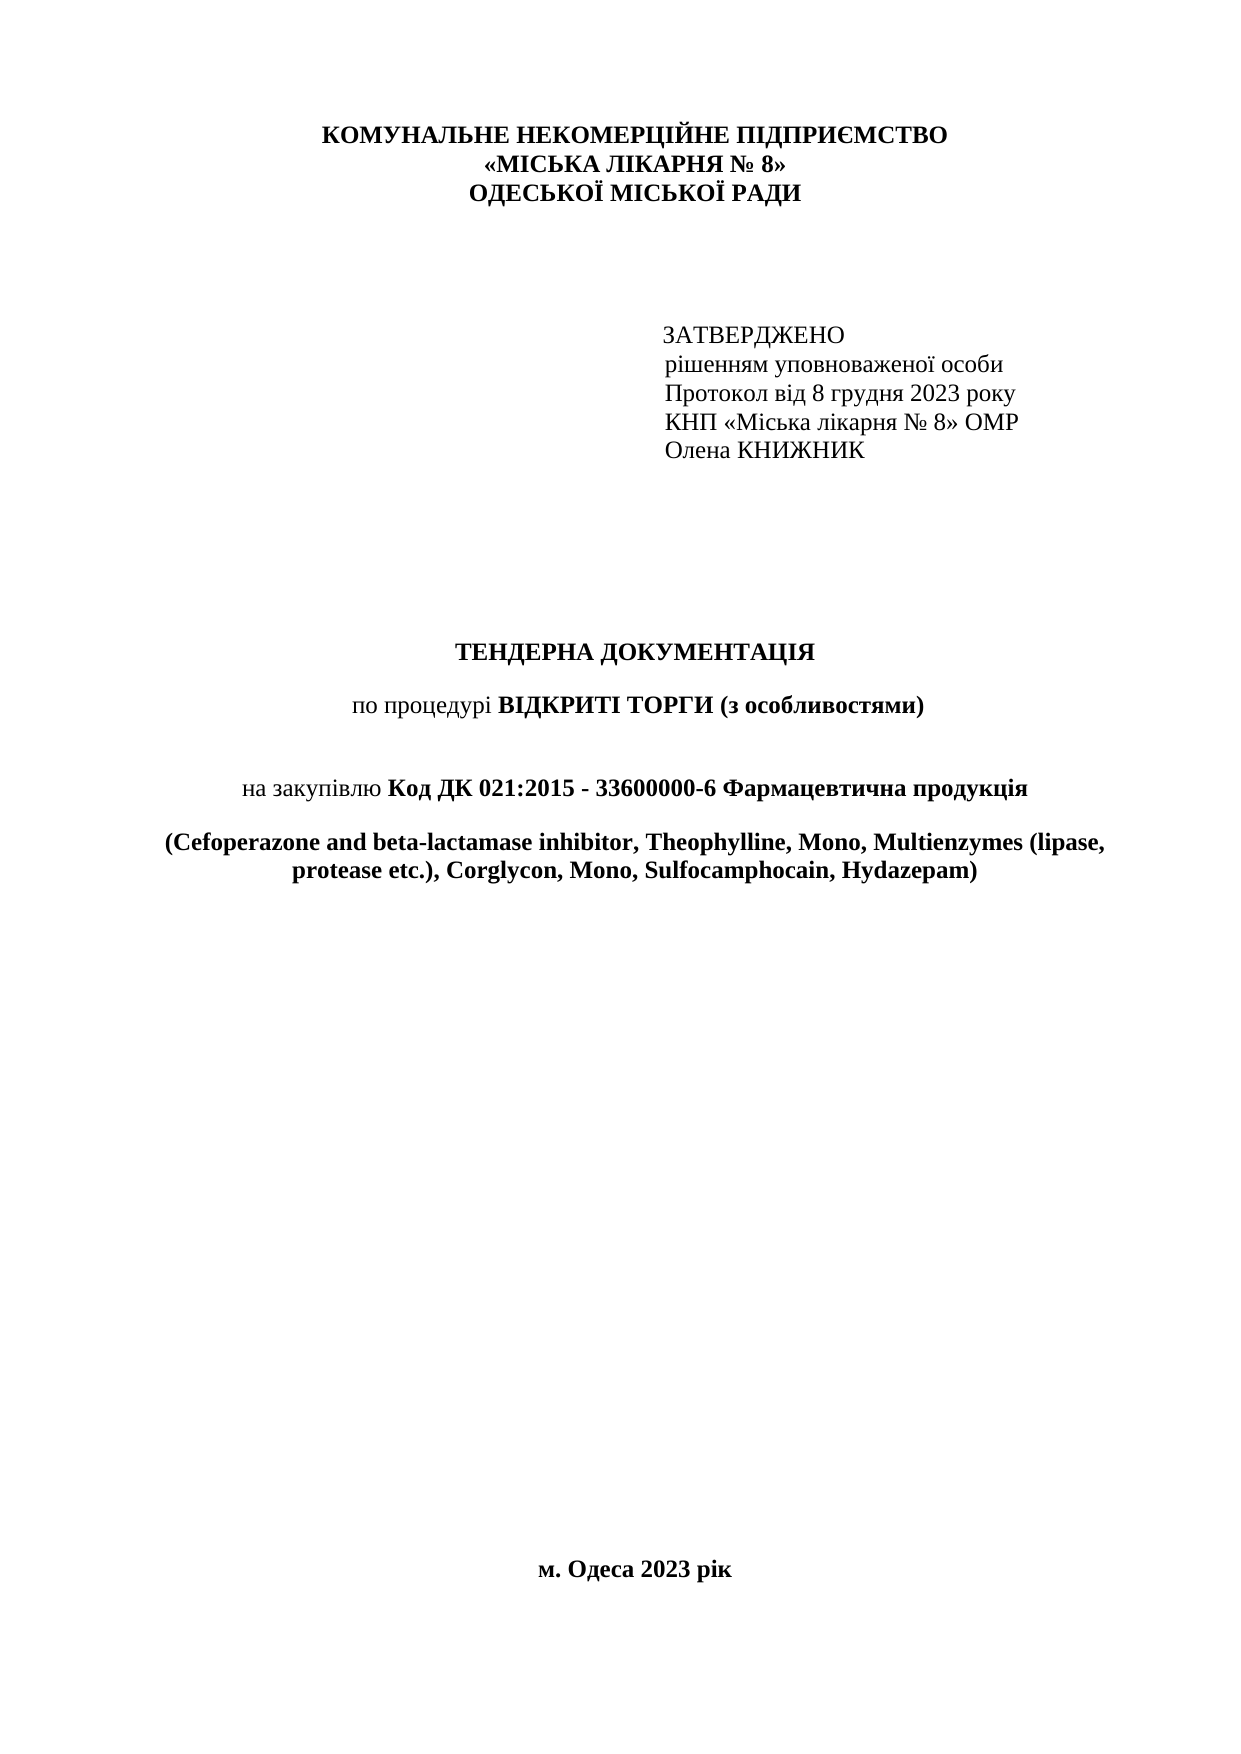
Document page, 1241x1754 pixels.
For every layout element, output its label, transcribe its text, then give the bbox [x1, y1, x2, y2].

text (Cefoperazone and beta-lactamase inhibitor, Theophylline, Mono, Multienzymes (lipase, protease etc.), Corglycon, Mono, Sulfocamphocain, Hydazepam) [118, 827, 1152, 884]
text по процедурі ВІДКРИТІ ТОРГИ (з особливостями) [118, 690, 1152, 719]
text КОМУНАЛЬНЕ НЕКОМЕРЦІЙНЕ ПІДПРИЄМСТВО [118, 121, 1152, 149]
text на закупівлю Код ДК 021:2015 - 33600000-6 Фармацевтична продукція [118, 773, 1152, 802]
text м. Одеса 2023 рік [118, 1554, 1152, 1583]
text «МІСЬКА ЛІКАРНЯ № 8» [118, 149, 1152, 178]
table_header ЗАТВЕРДЖЕНО [107, 207, 1145, 349]
text ОДЕСЬКОЇ МІСЬКОЇ РАДИ [118, 178, 1152, 207]
text ТЕНДЕРНА ДОКУМЕНТАЦІЯ [118, 637, 1152, 665]
table_cell рішенням уповноваженої особи Протокол від 8 грудня 2023 року КНП «Міська лікарня № 8» ОМР Олена КНИЖНИК [107, 349, 1145, 464]
